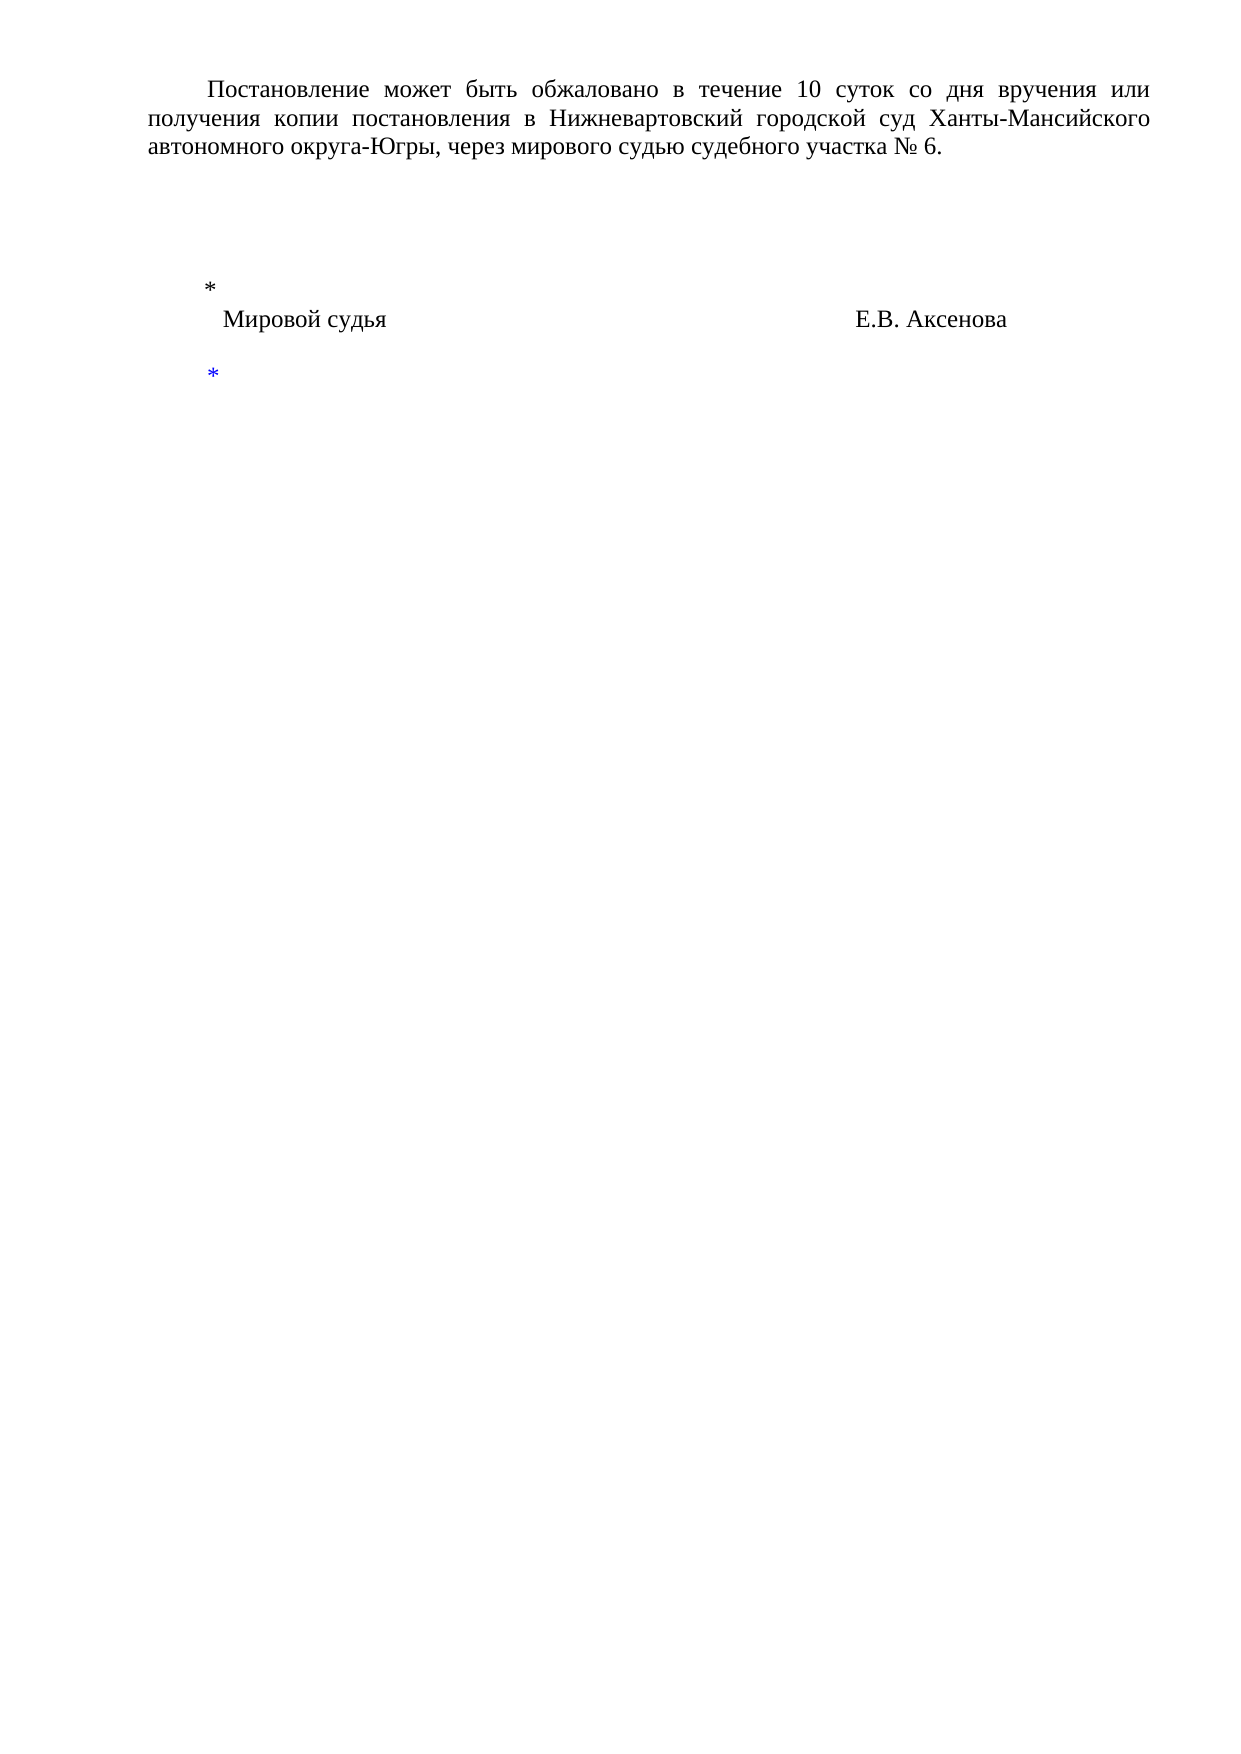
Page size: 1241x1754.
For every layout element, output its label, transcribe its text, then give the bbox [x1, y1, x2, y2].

text Постановление может быть обжаловано в течение 10 суток со дня вручения или получения копии постановления в Нижневартовский городской суд Ханты-Мансийского автономного округа-Югры, через мирового судью судебного участка № 6. [148, 74, 1152, 160]
text * [148, 275, 1152, 304]
text Мировой судья Е.В. Аксенова [148, 304, 1152, 333]
text * [148, 361, 1152, 390]
